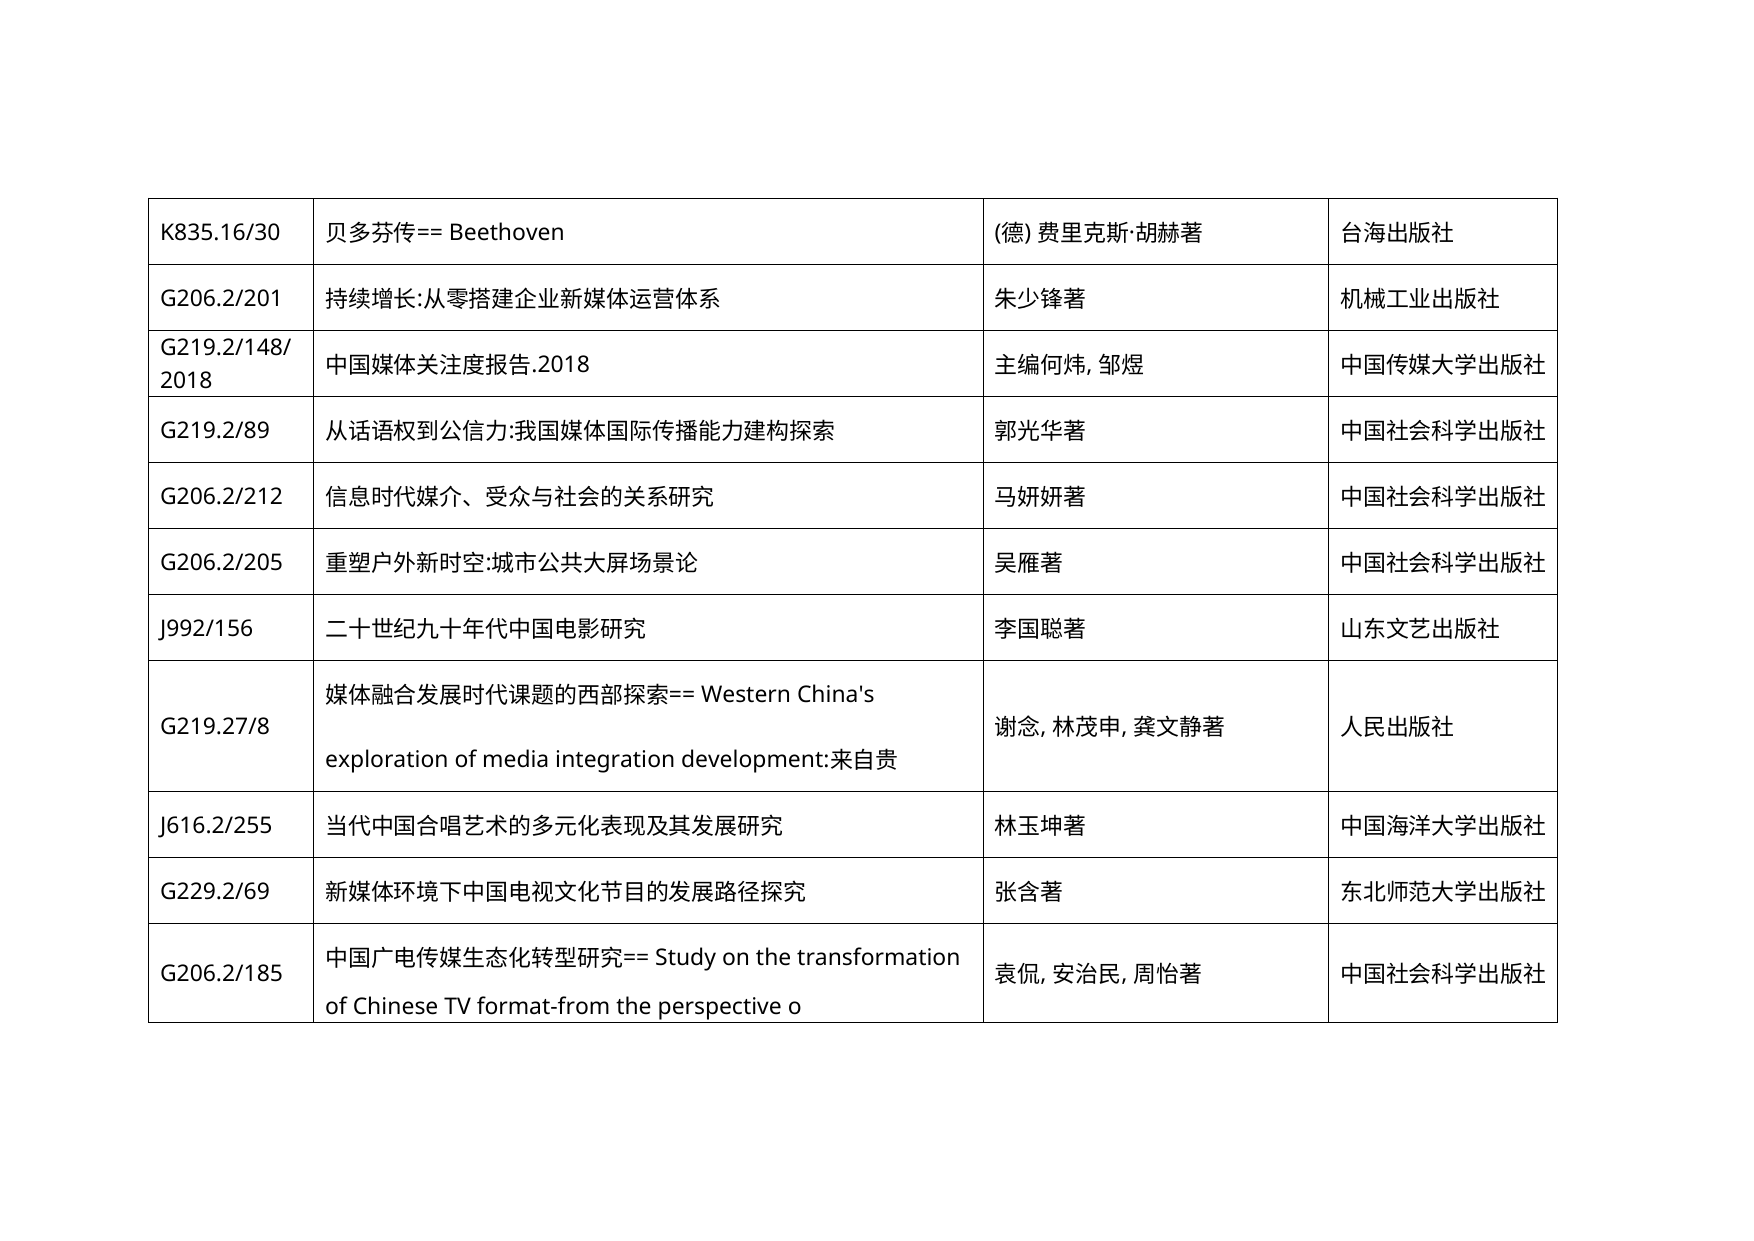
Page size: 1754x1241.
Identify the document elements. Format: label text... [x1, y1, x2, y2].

table_cell 中国广电传媒生态化转型研究== Study on the transformation of Chinese TV format-from the perspective o [314, 924, 983, 1022]
table_cell 媒体融合发展时代课题的西部探索== Western China's exploration of media integration development:来自贵 [314, 661, 983, 791]
table_cell 朱少锋著 [984, 265, 1328, 330]
table_cell G206.2/201 [149, 265, 313, 330]
table_cell J616.2/255 [149, 792, 313, 857]
table_cell G219.2/89 [149, 397, 313, 462]
table_cell 新媒体环境下中国电视文化节目的发展路径探究 [314, 858, 983, 923]
table_cell 人民出版社 [1329, 661, 1557, 791]
table_cell G206.2/212 [149, 463, 313, 528]
table_cell G219.27/8 [149, 661, 313, 791]
table_cell 林玉坤著 [984, 792, 1328, 857]
table_cell 重塑户外新时空:城市公共大屏场景论 [314, 529, 983, 594]
table_cell 持续增长:从零搭建企业新媒体运营体系 [314, 265, 983, 330]
table_cell 中国海洋大学出版社 [1329, 792, 1557, 857]
table_cell 主编何炜, 邹煜 [984, 331, 1328, 396]
table_cell G206.2/205 [149, 529, 313, 594]
table_cell 吴雁著 [984, 529, 1328, 594]
table_cell 山东文艺出版社 [1329, 595, 1557, 660]
table_cell K835.16/30 [149, 199, 313, 264]
table_cell 中国媒体关注度报告.2018 [314, 331, 983, 396]
table_cell (德) 费里克斯·胡赫著 [984, 199, 1328, 264]
table_cell G229.2/69 [149, 858, 313, 923]
table_cell 台海出版社 [1329, 199, 1557, 264]
table_cell J992/156 [149, 595, 313, 660]
table_cell 机械工业出版社 [1329, 265, 1557, 330]
table_cell 信息时代媒介、受众与社会的关系研究 [314, 463, 983, 528]
table_cell 中国社会科学出版社 [1329, 924, 1557, 1022]
table_cell 二十世纪九十年代中国电影研究 [314, 595, 983, 660]
table_cell 中国社会科学出版社 [1329, 463, 1557, 528]
table_cell 从话语权到公信力:我国媒体国际传播能力建构探索 [314, 397, 983, 462]
table_cell 郭光华著 [984, 397, 1328, 462]
table_cell 中国社会科学出版社 [1329, 397, 1557, 462]
table_cell 李国聪著 [984, 595, 1328, 660]
table_cell G219.2/148/2018 [149, 331, 313, 396]
table_cell G206.2/185 [149, 924, 313, 1022]
table_cell 当代中国合唱艺术的多元化表现及其发展研究 [314, 792, 983, 857]
table_cell 张含著 [984, 858, 1328, 923]
table_cell 中国传媒大学出版社 [1329, 331, 1557, 396]
table_cell 袁侃, 安治民, 周怡著 [984, 924, 1328, 1022]
table_cell 东北师范大学出版社 [1329, 858, 1557, 923]
table_cell 谢念, 林茂申, 龚文静著 [984, 661, 1328, 791]
table_cell 贝多芬传== Beethoven [314, 199, 983, 264]
table_cell 中国社会科学出版社 [1329, 529, 1557, 594]
table_cell 马妍妍著 [984, 463, 1328, 528]
